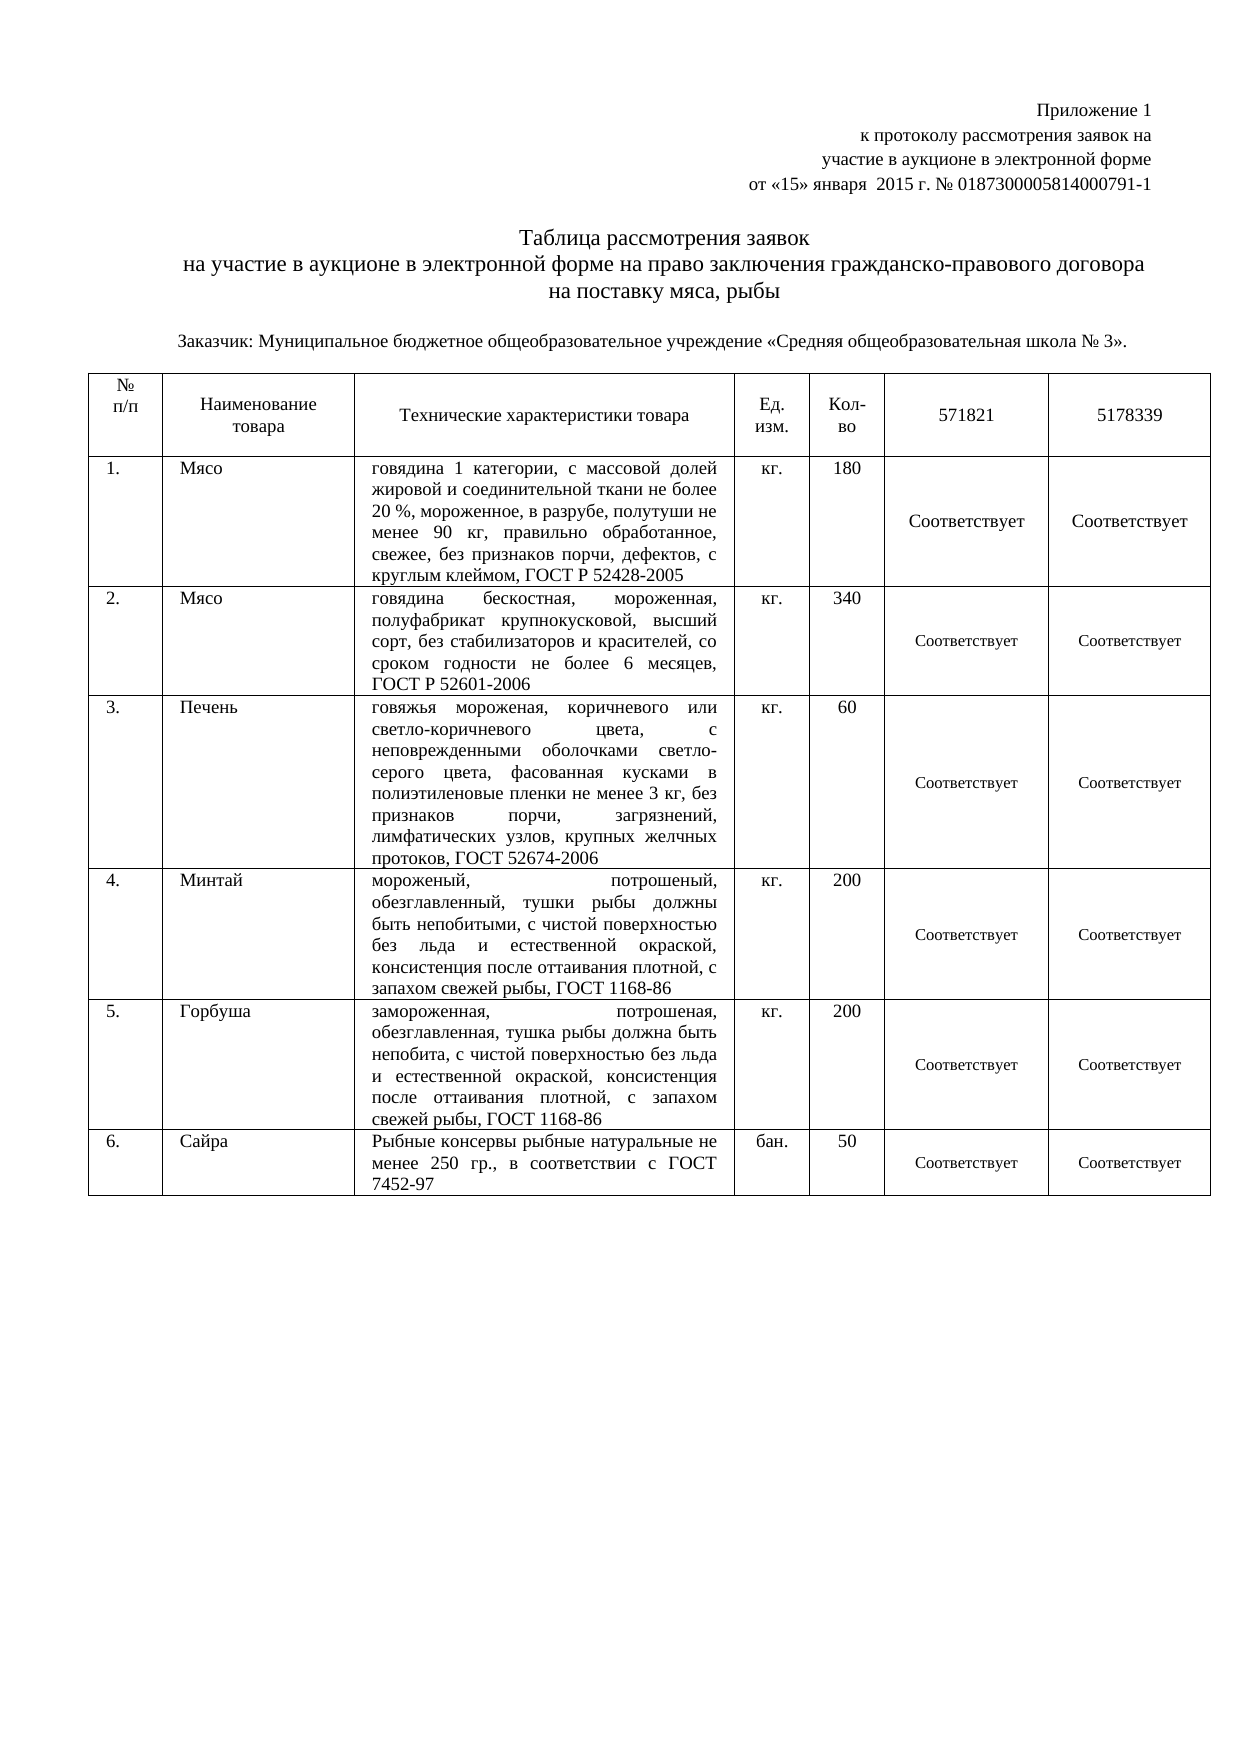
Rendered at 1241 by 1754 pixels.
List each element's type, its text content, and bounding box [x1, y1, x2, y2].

table_header Наименование товара [163, 374, 354, 456]
table_cell [89, 1000, 162, 1129]
table_header Технические характеристики товара [355, 374, 734, 456]
table_cell [89, 457, 162, 586]
table_cell Соответствует [885, 869, 1048, 999]
table_cell кг. [735, 457, 809, 586]
text от «15» января 2015 г. № 0187300005814000791-1 [738, 173, 1152, 194]
table_header Кол-во [810, 374, 884, 456]
table_cell говядина 1 категории, с массовой долей жировой и соединительной ткани не более 20 %, мороженное, в разрубе, полутуши не менее 90 кг, правильно обработанное, свежее, без признаков порчи, дефектов, с круглым клеймом, ГОСТ Р 52428-2005 [355, 457, 734, 586]
table_cell кг. [735, 869, 809, 999]
table_cell Рыбные консервы рыбные натуральные не менее 250 гр., в соответствии с ГОСТ 7452-97 [355, 1130, 734, 1195]
table_cell Мясо [163, 587, 354, 695]
table_cell говядина бескостная, мороженная, полуфабрикат крупнокусковой, высший сорт, без стабилизаторов и красителей, со сроком годности не более 6 месяцев, ГОСТ Р 52601-2006 [355, 587, 734, 695]
table_cell Печень [163, 696, 354, 868]
table_cell Соответствует [885, 1130, 1048, 1195]
table_cell Соответствует [1049, 587, 1210, 695]
table_cell Соответствует [1049, 1000, 1210, 1129]
table_cell Соответствует [885, 587, 1048, 695]
text Приложение 1 [797, 99, 1152, 120]
table_cell Минтай [163, 869, 354, 999]
table_cell 50 [810, 1130, 884, 1195]
text Таблица рассмотрения заявок [177, 224, 1152, 251]
table_cell [89, 1130, 162, 1195]
table_cell кг. [735, 696, 809, 868]
table_cell [89, 696, 162, 868]
table_cell Соответствует [885, 457, 1048, 586]
table_cell Соответствует [1049, 696, 1210, 868]
table_cell бан. [735, 1130, 809, 1195]
table_cell 180 [810, 457, 884, 586]
table_header Ед. изм. [735, 374, 809, 456]
table_cell кг. [735, 1000, 809, 1129]
table_cell говяжья мороженая, коричневого или светло-коричневого цвета, с неповрежденными оболочками светло-серого цвета, фасованная кусками в полиэтиленовые пленки не менее 3 кг, без признаков порчи, загрязнений, лимфатических узлов, крупных желчных протоков, ГОСТ 52674-2006 [355, 696, 734, 868]
text Заказчик: Муниципальное бюджетное общеобразовательное учреждение «Средняя общеобразовательная школа № 3». [177, 329, 1152, 351]
table_cell мороженый, потрошеный, обезглавленный, тушки рыбы должны быть непобитыми, с чистой поверхностью без льда и естественной окраской, консистенция после оттаивания плотной, с запахом свежей рыбы, ГОСТ 1168-86 [355, 869, 734, 999]
table_cell 200 [810, 869, 884, 999]
table_cell 60 [810, 696, 884, 868]
text к протоколу рассмотрения заявок на участие в аукционе в электронной форме [797, 123, 1152, 170]
table_cell 340 [810, 587, 884, 695]
table_cell Соответствует [1049, 1130, 1210, 1195]
table_cell [89, 869, 162, 999]
table_header № п/п [89, 374, 162, 456]
table_header 571821 [885, 374, 1048, 456]
table_cell замороженная, потрошеная, обезглавленная, тушка рыбы должна быть непобита, с чистой поверхностью без льда и естественной окраской, консистенция после оттаивания плотной, с запахом свежей рыбы, ГОСТ 1168-86 [355, 1000, 734, 1129]
table_cell [89, 587, 162, 695]
table_cell Соответствует [1049, 869, 1210, 999]
table_header 5178339 [1049, 374, 1210, 456]
table_cell Соответствует [1049, 457, 1210, 586]
table_cell Мясо [163, 457, 354, 586]
text на участие в аукционе в электронной форме на право заключения гражданско-правового договора на поставку мяса, рыбы [177, 251, 1152, 303]
table_cell Сайра [163, 1130, 354, 1195]
table_cell 200 [810, 1000, 884, 1129]
table_cell Соответствует [885, 1000, 1048, 1129]
table_cell кг. [735, 587, 809, 695]
table_cell Соответствует [885, 696, 1048, 868]
table_cell Горбуша [163, 1000, 354, 1129]
